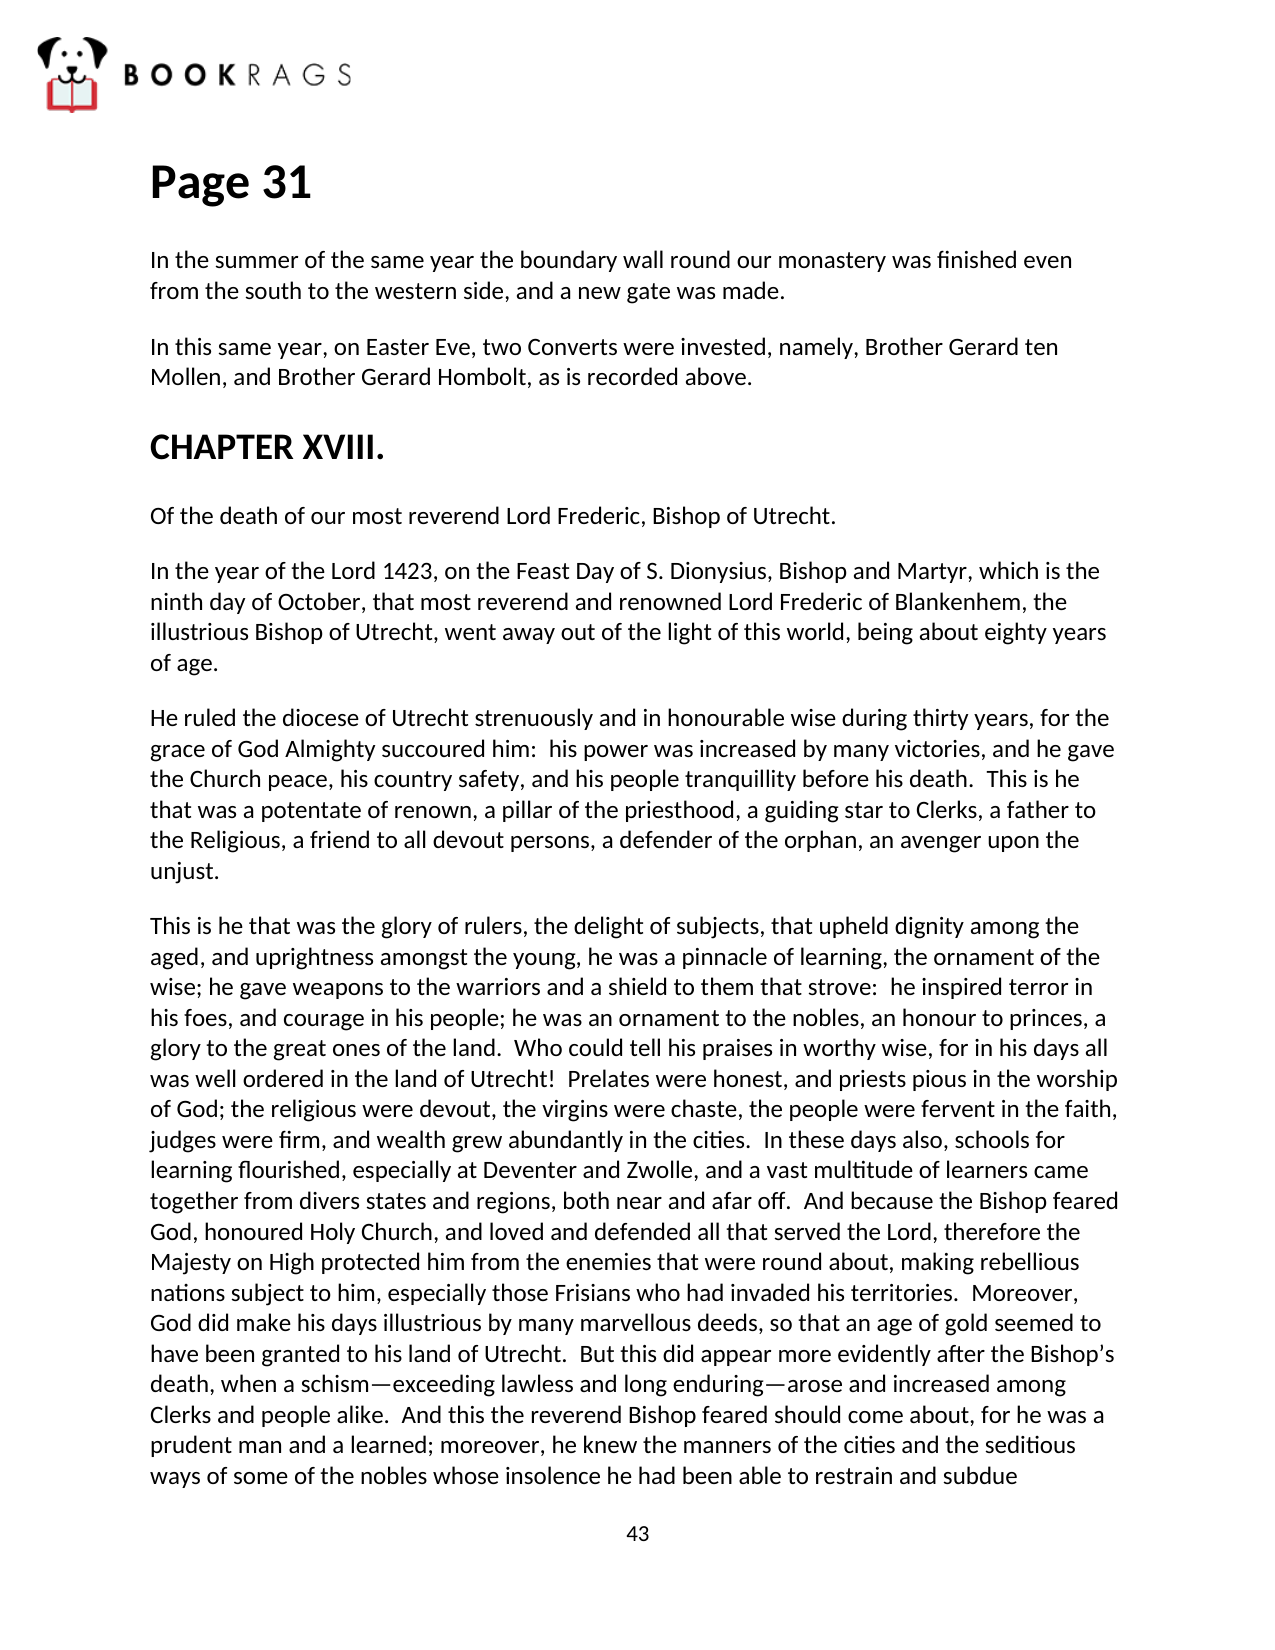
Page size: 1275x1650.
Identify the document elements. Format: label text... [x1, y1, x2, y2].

text In this same year, on Easter Eve, two Converts were invested, namely, Brother Gerard ten Mollen, and Brother Gerard Hombolt, as is recorded above. [150, 331, 1125, 392]
text CHAPTER XVIII. [150, 423, 1125, 469]
picture [37, 37, 351, 113]
text Of the death of our most reverend Lord Frederic, Bishop of Utrecht. [150, 500, 1125, 530]
text In the year of the Lord 1423, on the Feast Day of S. Dionysius, Bishop and Martyr, which is the ninth day of October, that most reverend and renowned Lord Frederic of Blankenhem, the illustrious Bishop of Utrecht, went away out of the light of this world, being about eighty years of age. [150, 555, 1125, 677]
text In the summer of the same year the boundary wall round our monastery was finished even from the south to the western side, and a new gate was made. [150, 244, 1125, 306]
text Page 31 [150, 150, 1125, 211]
text He ruled the diocese of Utrecht strenuously and in honourable wise during thirty years, for the grace of God Almighty succoured him: his power was increased by many victories, and he gave the Church peace, his country safety, and his people tranquillity before his death. This is he that was a potentate of renown, a pillar of the priesthood, a guiding star to Clerks, a father to the Religious, a friend to all devout persons, a defender of the orphan, an avenger upon the unjust. [150, 702, 1125, 886]
text This is he that was the glory of rulers, the delight of subjects, that upheld dignity among the aged, and uprightness amongst the young, he was a pinnacle of learning, the ornament of the wise; he gave weapons to the warriors and a shield to them that strove: he inspired terror in his foes, and courage in his people; he was an ornament to the nobles, an honour to princes, a glory to the great ones of the land. Who could tell his praises in worthy wise, for in his days all was well ordered in the land of Utrecht! Prelates were honest, and priests pious in the worship of God; the religious were devout, the virgins were chaste, the people were fervent in the faith, judges were firm, and wealth grew abundantly in the cities. In these days also, schools for learning flourished, especially at Deventer and Zwolle, and a vast multitude of learners came together from divers states and regions, both near and afar off. And because the Bishop feared God, honoured Holy Church, and loved and defended all that served the Lord, therefore the Majesty on High protected him from the enemies that were round about, making rebellious nations subject to him, especially those Frisians who had invaded his territories. Moreover, God did make his days illustrious by many marvellous deeds, so that an age of gold seemed to have been granted to his land of Utrecht. But this did appear more evidently after the Bishop’s death, when a schism—­exceeding lawless and long enduring—­arose and increased among Clerks and people alike. And this the reverend Bishop feared should come about, for he was a prudent man and a learned; moreover, he knew the manners of the cities and the seditious ways of some of the nobles whose insolence he had been able to restrain and subdue [150, 911, 1125, 1490]
